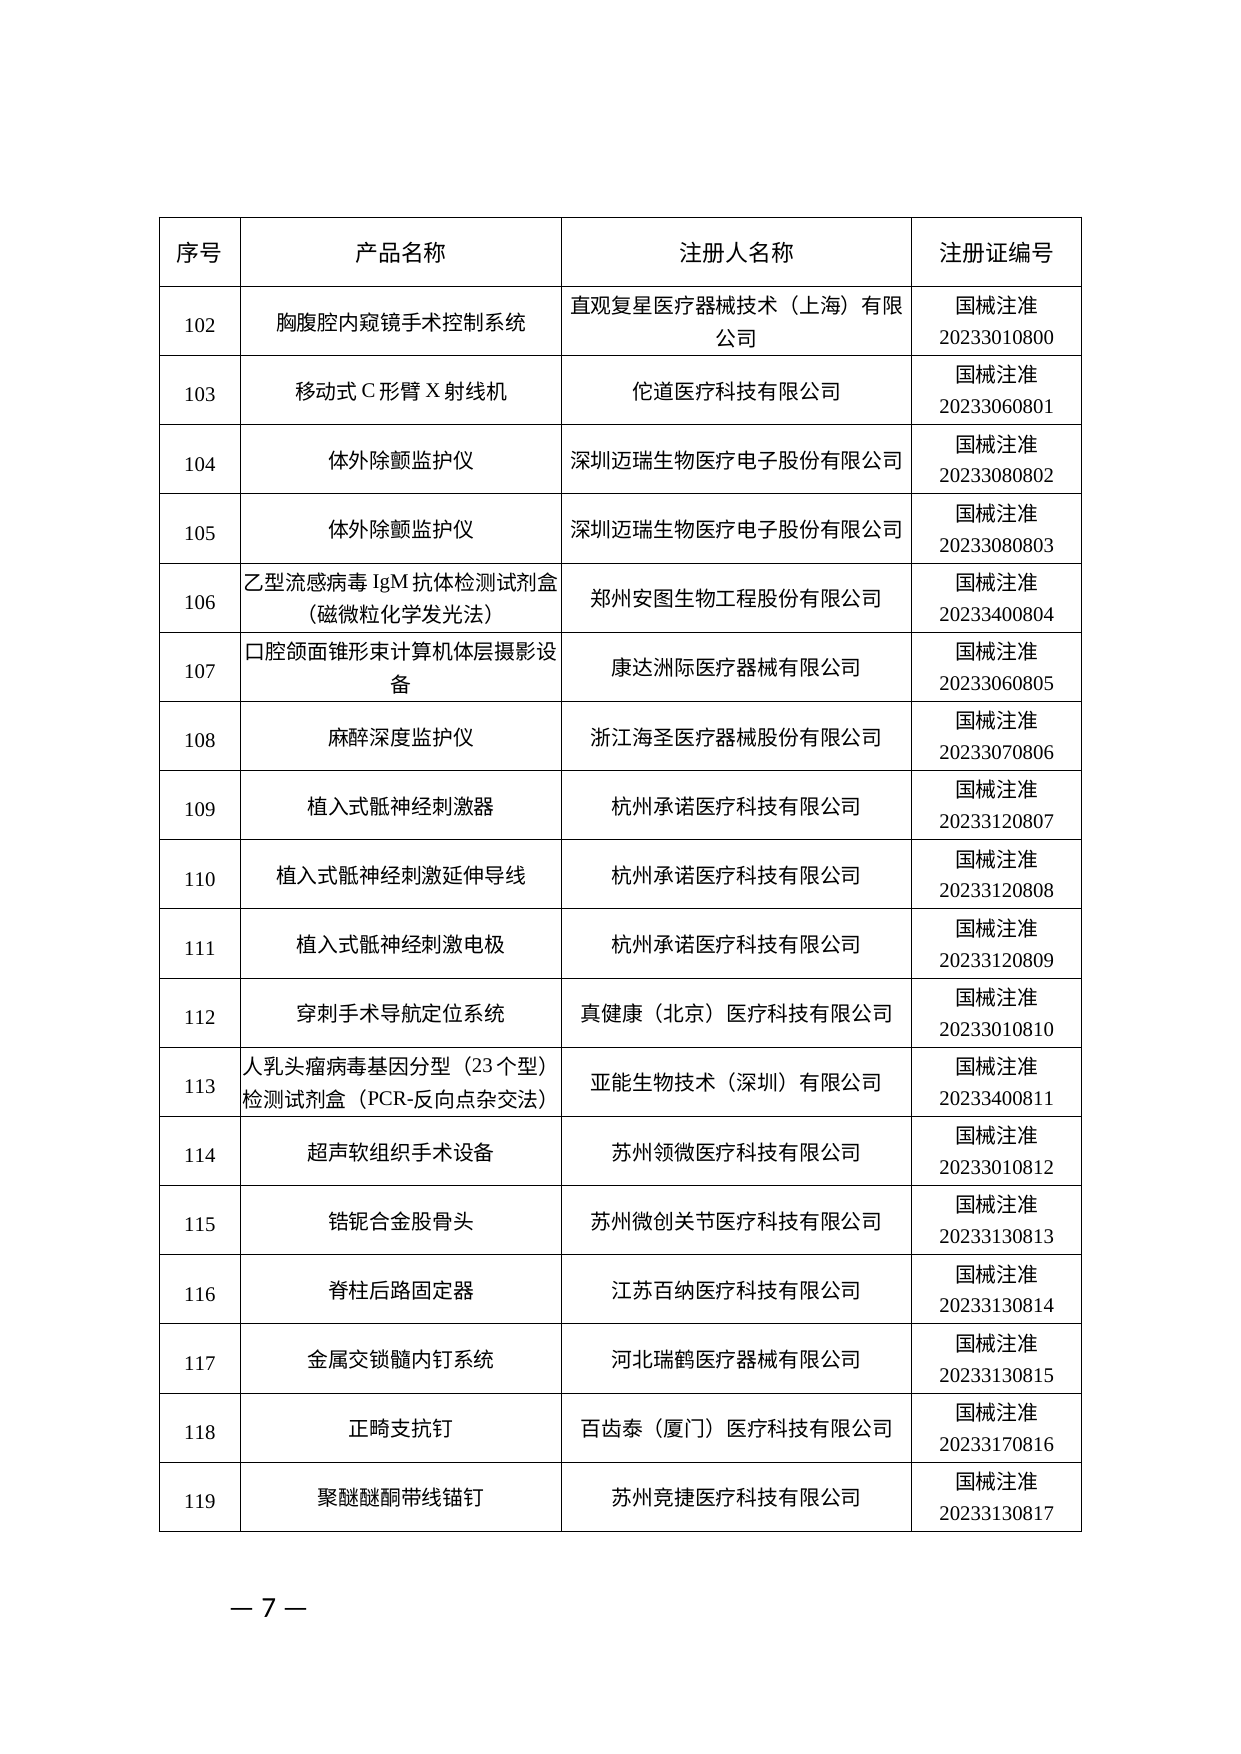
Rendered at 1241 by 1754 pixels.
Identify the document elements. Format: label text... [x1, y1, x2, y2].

table_cell 麻醉深度监护仪 [241, 702, 561, 770]
table_cell 口腔颌面锥形束计算机体层摄影设备 [241, 633, 561, 701]
table_cell 102 [160, 287, 240, 355]
table_cell 国械注准20233170816 [912, 1394, 1081, 1462]
table_cell 江苏百纳医疗科技有限公司 [562, 1255, 911, 1323]
table_cell 胸腹腔内窥镜手术控制系统 [241, 287, 561, 355]
table_cell 116 [160, 1255, 240, 1323]
table_cell 国械注准20233130817 [912, 1463, 1081, 1531]
table_cell 真健康（北京）医疗科技有限公司 [562, 979, 911, 1047]
table_cell 105 [160, 494, 240, 562]
table_cell 植入式骶神经刺激延伸导线 [241, 840, 561, 908]
table_cell 109 [160, 771, 240, 839]
table_cell 金属交锁髓内钉系统 [241, 1324, 561, 1392]
table_cell 杭州承诺医疗科技有限公司 [562, 771, 911, 839]
table_cell 国械注准20233130815 [912, 1324, 1081, 1392]
table_cell 114 [160, 1117, 240, 1185]
table_cell 河北瑞鹤医疗器械有限公司 [562, 1324, 911, 1392]
table_cell 117 [160, 1324, 240, 1392]
table_cell 锆铌合金股骨头 [241, 1186, 561, 1254]
table_cell 脊柱后路固定器 [241, 1255, 561, 1323]
table_cell 国械注准20233070806 [912, 702, 1081, 770]
table_cell 国械注准20233010810 [912, 979, 1081, 1047]
table_cell 国械注准20233120807 [912, 771, 1081, 839]
table_cell 植入式骶神经刺激电极 [241, 909, 561, 977]
table_cell 百齿泰（厦门）医疗科技有限公司 [562, 1394, 911, 1462]
table_cell 国械注准20233120808 [912, 840, 1081, 908]
table_cell 107 [160, 633, 240, 701]
table_cell 浙江海圣医疗器械股份有限公司 [562, 702, 911, 770]
table_cell 超声软组织手术设备 [241, 1117, 561, 1185]
table_cell 深圳迈瑞生物医疗电子股份有限公司 [562, 425, 911, 493]
table_cell 佗道医疗科技有限公司 [562, 356, 911, 424]
table_cell 直观复星医疗器械技术（上海）有限公司 [562, 287, 911, 355]
table_cell 国械注准20233130814 [912, 1255, 1081, 1323]
table_cell 104 [160, 425, 240, 493]
table_cell 国械注准20233080803 [912, 494, 1081, 562]
table_header 产品名称 [241, 218, 561, 286]
table_cell 杭州承诺医疗科技有限公司 [562, 840, 911, 908]
table_cell 聚醚醚酮带线锚钉 [241, 1463, 561, 1531]
table_cell 人乳头瘤病毒基因分型（23个型）检测试剂盒（PCR-反向点杂交法） [241, 1048, 561, 1116]
table_cell 108 [160, 702, 240, 770]
table_cell 植入式骶神经刺激器 [241, 771, 561, 839]
table_cell 亚能生物技术（深圳）有限公司 [562, 1048, 911, 1116]
table_cell 国械注准20233060805 [912, 633, 1081, 701]
table_cell 移动式C形臂X射线机 [241, 356, 561, 424]
table_cell 118 [160, 1394, 240, 1462]
table_cell 体外除颤监护仪 [241, 425, 561, 493]
table_cell 113 [160, 1048, 240, 1116]
table_cell 国械注准20233010812 [912, 1117, 1081, 1185]
table_cell 103 [160, 356, 240, 424]
table_cell 苏州竞捷医疗科技有限公司 [562, 1463, 911, 1531]
table_cell 国械注准20233080802 [912, 425, 1081, 493]
table_cell 115 [160, 1186, 240, 1254]
table_cell 国械注准20233120809 [912, 909, 1081, 977]
table_cell 111 [160, 909, 240, 977]
table_cell 深圳迈瑞生物医疗电子股份有限公司 [562, 494, 911, 562]
table_cell 110 [160, 840, 240, 908]
table_cell 国械注准20233130813 [912, 1186, 1081, 1254]
table_cell 郑州安图生物工程股份有限公司 [562, 564, 911, 632]
table_cell 119 [160, 1463, 240, 1531]
table_header 注册人名称 [562, 218, 911, 286]
table_cell 体外除颤监护仪 [241, 494, 561, 562]
table_cell 苏州领微医疗科技有限公司 [562, 1117, 911, 1185]
table_cell 乙型流感病毒IgM抗体检测试剂盒（磁微粒化学发光法） [241, 564, 561, 632]
table_cell 国械注准20233060801 [912, 356, 1081, 424]
table_cell 106 [160, 564, 240, 632]
table_cell 正畸支抗钉 [241, 1394, 561, 1462]
table_cell 112 [160, 979, 240, 1047]
table_cell 国械注准20233400804 [912, 564, 1081, 632]
table_cell 国械注准20233010800 [912, 287, 1081, 355]
table_header 注册证编号 [912, 218, 1081, 286]
table_cell 杭州承诺医疗科技有限公司 [562, 909, 911, 977]
table_cell 康达洲际医疗器械有限公司 [562, 633, 911, 701]
table_cell 苏州微创关节医疗科技有限公司 [562, 1186, 911, 1254]
table_cell 穿刺手术导航定位系统 [241, 979, 561, 1047]
table_cell 国械注准20233400811 [912, 1048, 1081, 1116]
table_header 序号 [160, 218, 240, 286]
